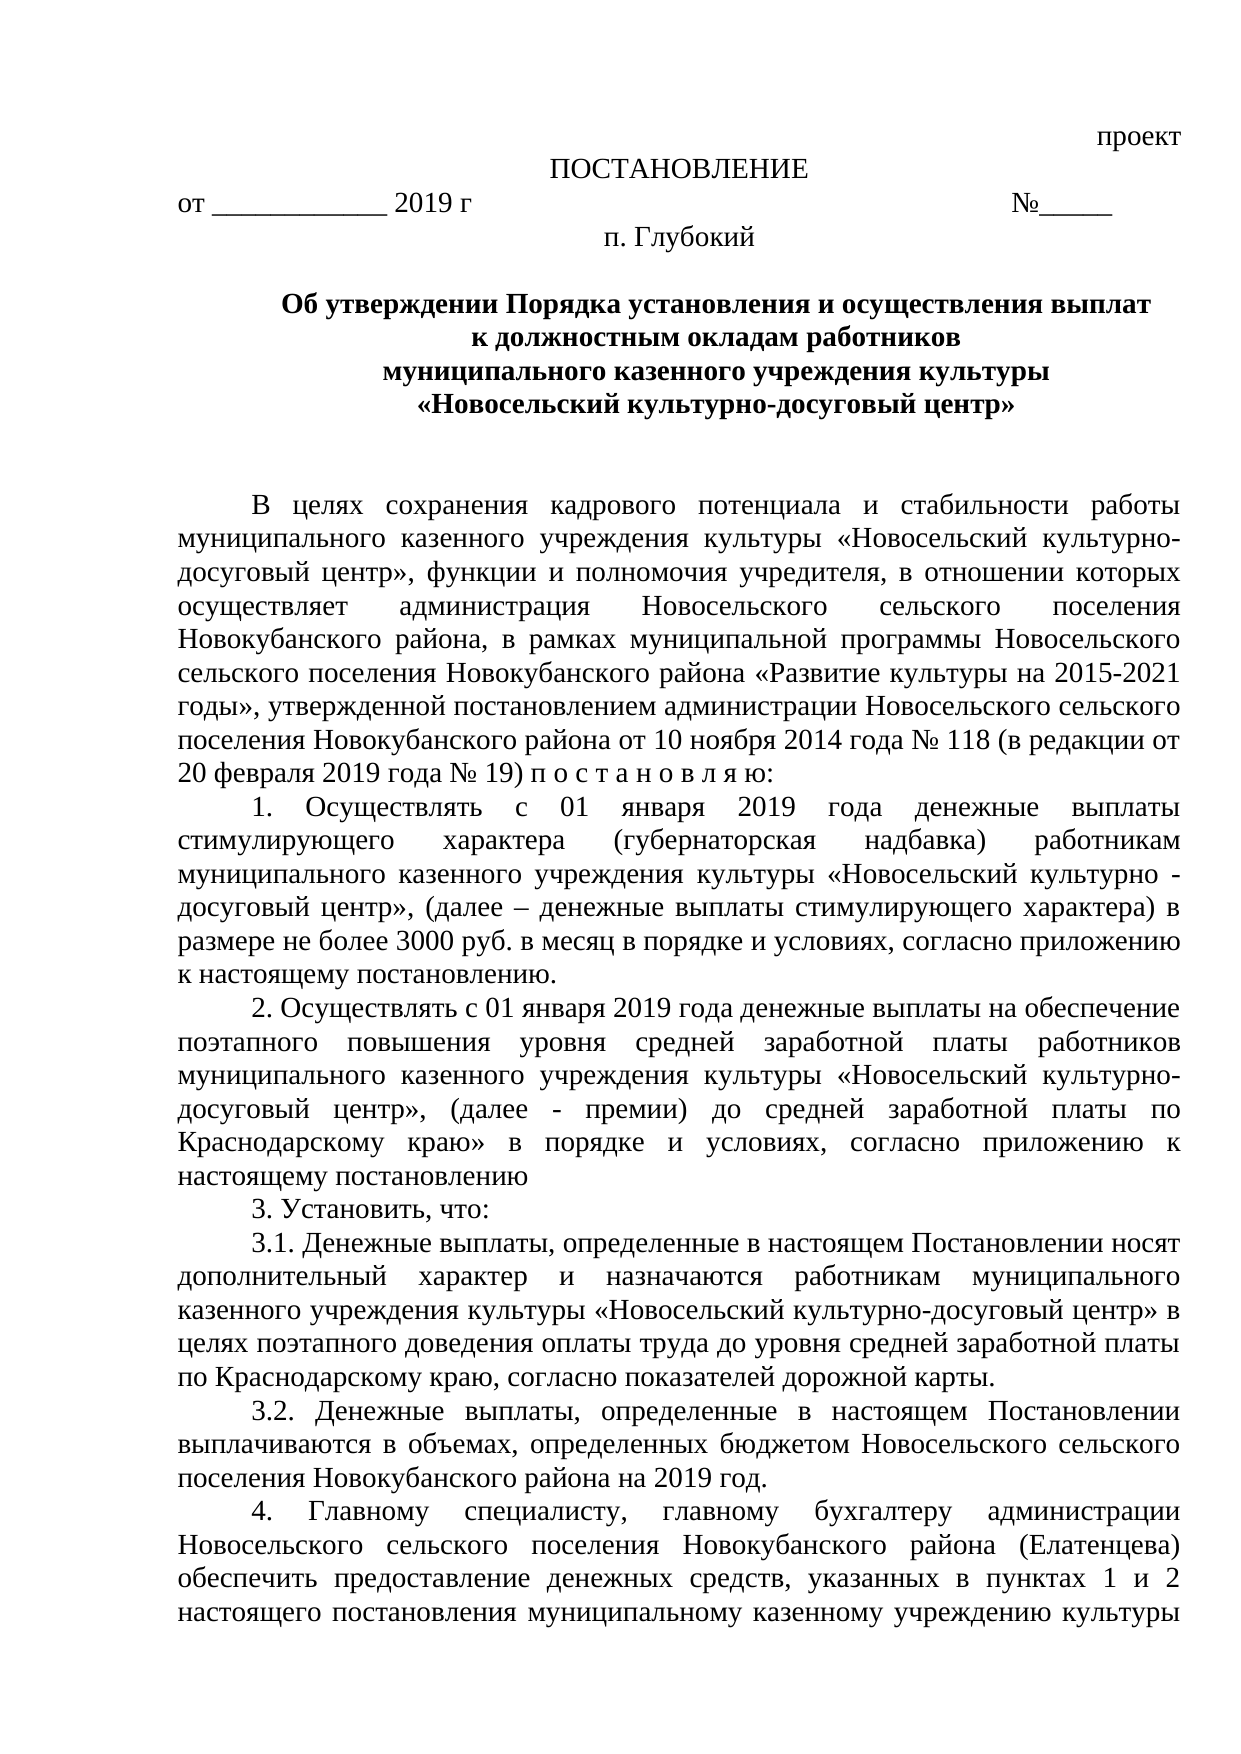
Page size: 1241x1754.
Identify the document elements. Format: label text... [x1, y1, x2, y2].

text п. Глубокий [177, 219, 1181, 252]
text Об утверждении Порядка установления и осуществления выплат [177, 286, 1181, 319]
text 3.2. Денежные выплаты, определенные в настоящем Постановлении выплачиваются в объемах, определенных бюджетом Новосельского сельского поселения Новокубанского района на 2019 год. [177, 1393, 1181, 1493]
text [177, 1493, 1181, 1627]
text муниципального казенного учреждения культуры [177, 353, 1181, 386]
text от ____________ 2019 г №_____ [177, 185, 1181, 219]
text 3. Установить, что: [251, 1191, 1181, 1225]
text 1. Осуществлять с 01 января 2019 года денежные выплаты стимулирующего характера (губернаторская надбавка) работникам муниципального казенного учреждения культуры «Новосельский культурно - досуговый центр», (далее – денежные выплаты стимулирующего характера) в размере не более 3000 руб. в месяц в порядке и условиях, согласно приложению к настоящему постановлению. [177, 789, 1181, 990]
text 2. Осуществлять с 01 января 2019 года денежные выплаты на обеспечение поэтапного повышения уровня средней заработной платы работников муниципального казенного учреждения культуры «Новосельский культурно-досуговый центр», (далее - премии) до средней заработной платы по Краснодарскому краю» в порядке и условиях, согласно приложению к настоящему постановлению [177, 990, 1181, 1191]
text «Новосельский культурно-досуговый центр» [177, 386, 1181, 420]
text В целях сохранения кадрового потенциала и стабильности работы муниципального казенного учреждения культуры «Новосельский культурно-досуговый центр», функции и полномочия учредителя, в отношении которых осуществляет администрация Новосельского сельского поселения Новокубанского района, в рамках муниципальной программы Новосельского сельского поселения Новокубанского района «Развитие культуры на 2015-2021 годы», утвержденной постановлением администрации Новосельского сельского поселения Новокубанского района от 10 ноября 2014 года № 118 (в редакции от 20 февраля 2019 года № 19) п о с т а н о в л я ю: [177, 487, 1181, 789]
text к должностным окладам работников [177, 319, 1181, 353]
text ПОСТАНОВЛЕНИЕ [177, 152, 1181, 185]
text проект [177, 118, 1181, 152]
text 3.1. Денежные выплаты, определенные в настоящем Постановлении носят дополнительный характер и назначаются работникам муниципального казенного учреждения культуры «Новосельский культурно-досуговый центр» в целях поэтапного доведения оплаты труда до уровня средней заработной платы по Краснодарскому краю, согласно показателей дорожной карты. [177, 1225, 1181, 1393]
